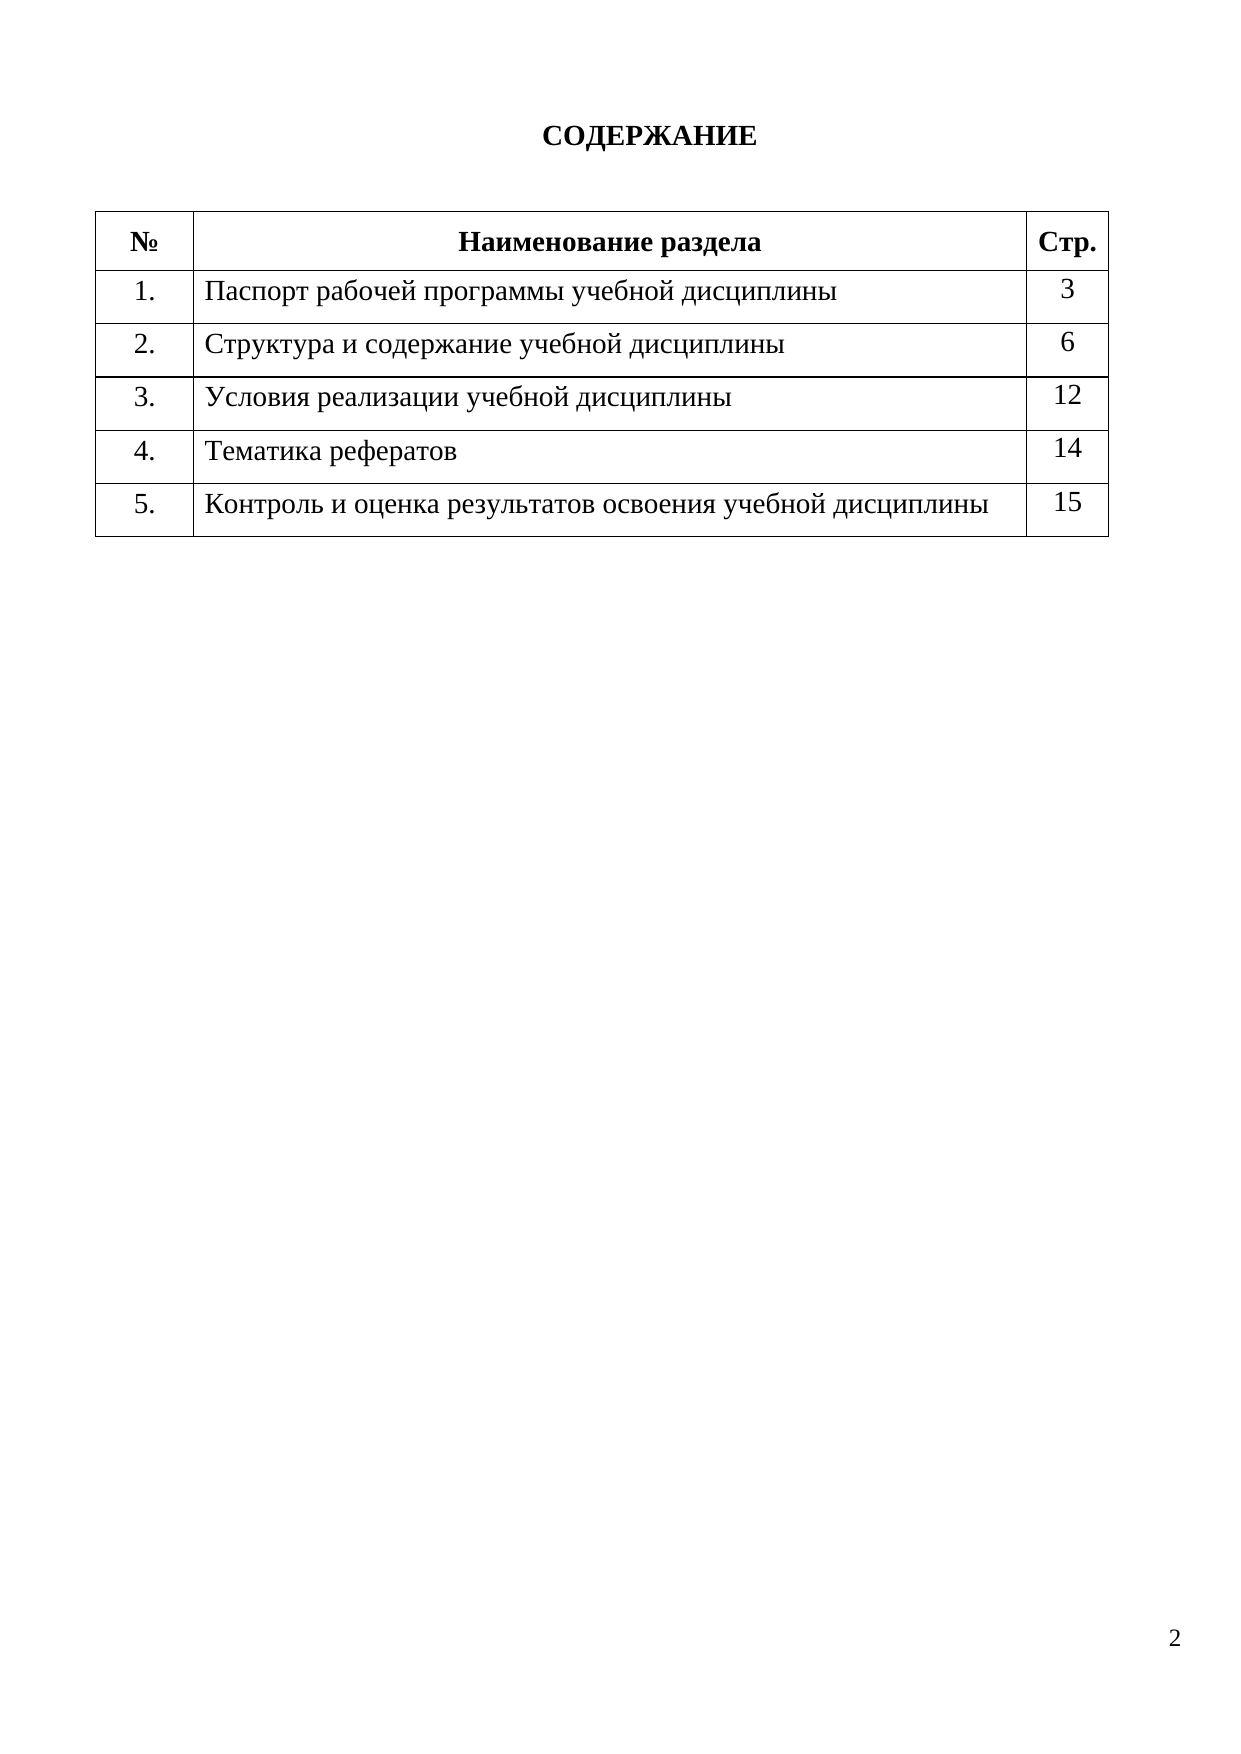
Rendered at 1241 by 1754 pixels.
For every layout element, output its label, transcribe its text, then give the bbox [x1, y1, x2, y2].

table_cell 14 [1027, 431, 1108, 483]
table_header № [96, 212, 193, 270]
table_header Наименование раздела [194, 212, 1026, 270]
table_cell Паспорт рабочей программы учебной дисциплины [194, 271, 1026, 323]
text СОДЕРЖАНИЕ [118, 118, 1181, 152]
table_cell Тематика рефератов [194, 431, 1026, 483]
table_cell 3 [1027, 271, 1108, 323]
table_cell Контроль и оценка результатов освоения учебной дисциплины [194, 484, 1026, 536]
table_header Стр. [1027, 212, 1108, 270]
table_cell 5. [96, 484, 193, 536]
table_cell 3. [96, 378, 193, 429]
table_cell 15 [1027, 484, 1108, 536]
table_cell Условия реализации учебной дисциплины [194, 378, 1026, 429]
table_cell Структура и содержание учебной дисциплины [194, 324, 1026, 376]
table_cell 6 [1027, 324, 1108, 376]
table_cell 12 [1027, 378, 1108, 429]
table_cell 4. [96, 431, 193, 483]
table_cell 1. [96, 271, 193, 323]
table_cell 2. [96, 324, 193, 376]
